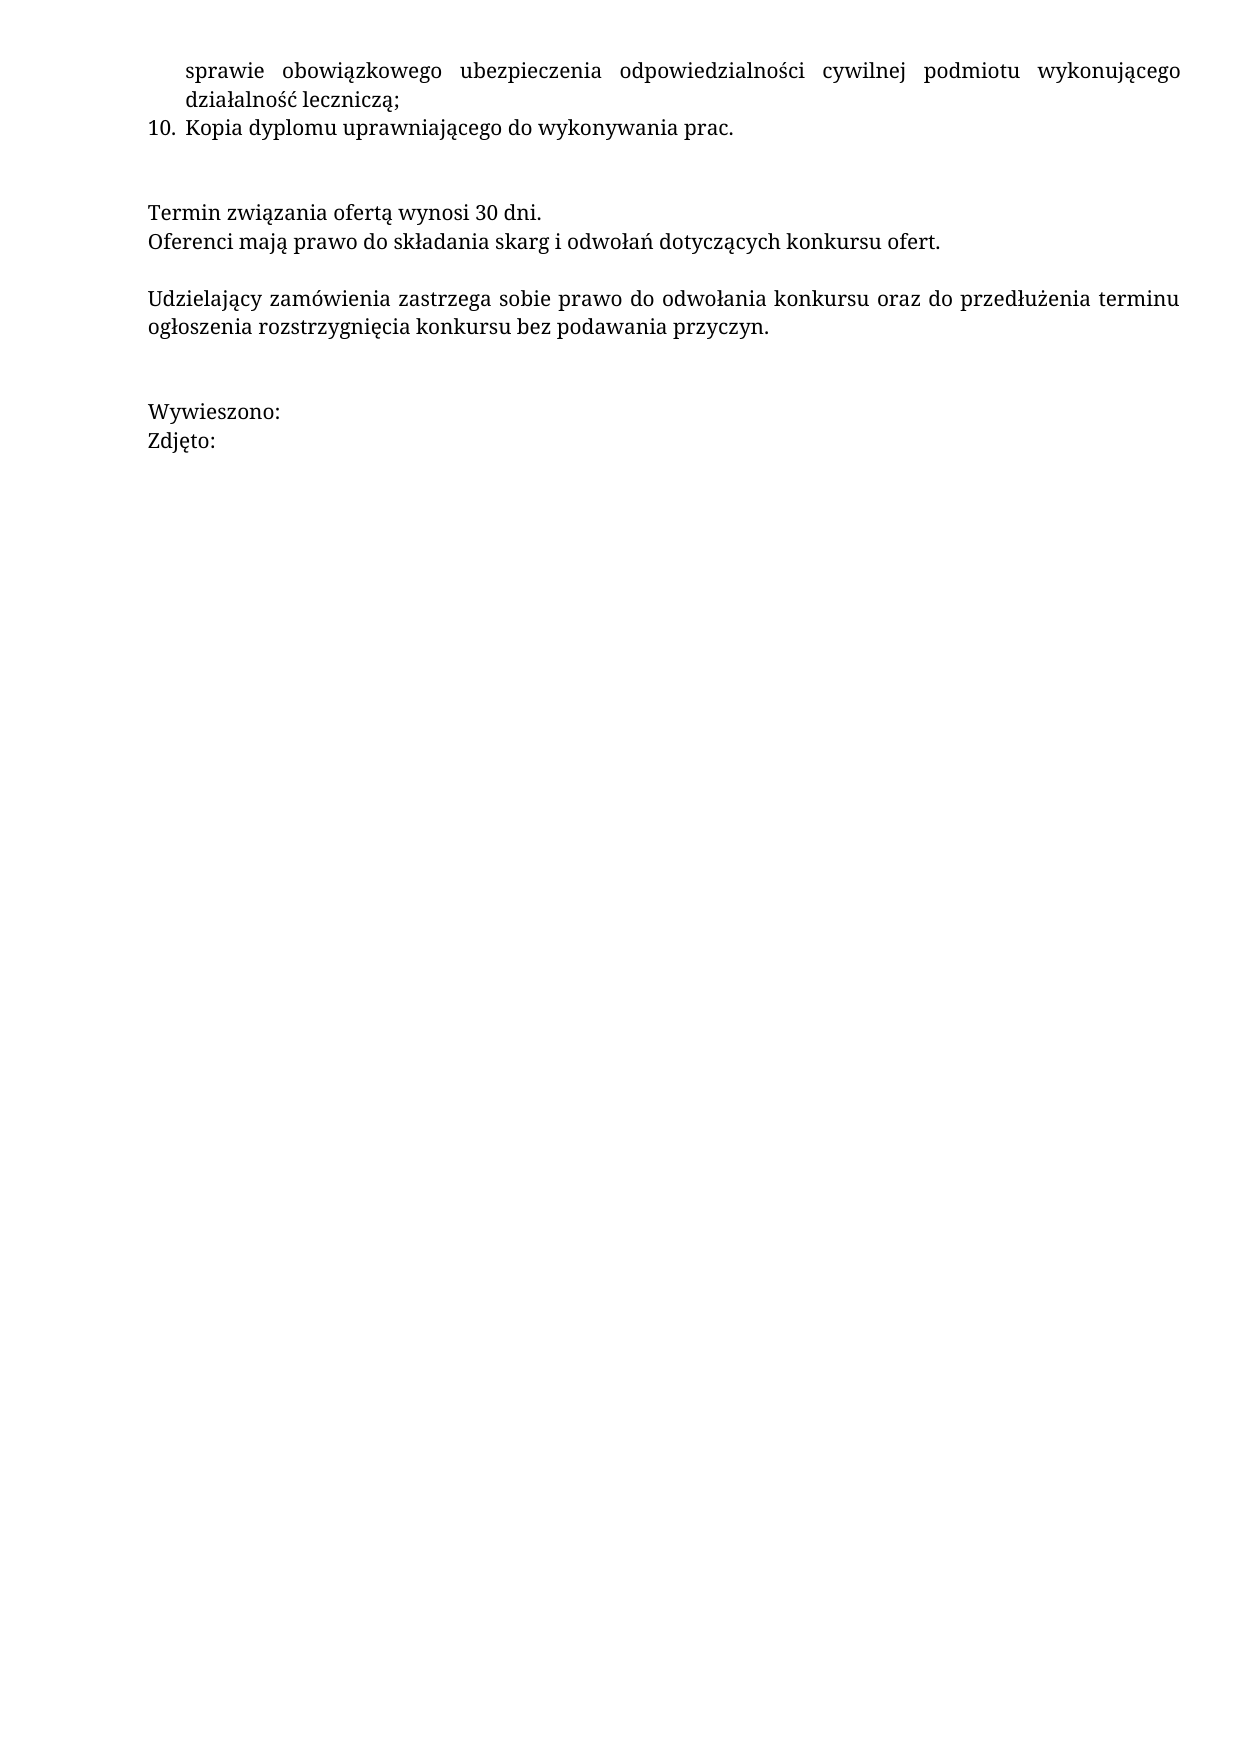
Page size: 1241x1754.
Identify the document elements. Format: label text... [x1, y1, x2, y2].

text Oferenci mają prawo do składania skarg i odwołań dotyczących konkursu ofert. [148, 227, 1181, 255]
text Udzielający zamówienia zastrzega sobie prawo do odwołania konkursu oraz do przedłużenia terminu ogłoszenia rozstrzygnięcia konkursu bez podawania przyczyn. [148, 284, 1181, 341]
text Wywieszono: [148, 397, 1181, 426]
list Kopia dyplomu uprawniającego do wykonywania prac. [148, 113, 1181, 142]
text Zdjęto: [148, 426, 1181, 454]
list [148, 56, 1181, 113]
text Termin związania ofertą wynosi 30 dni. [148, 198, 1181, 227]
